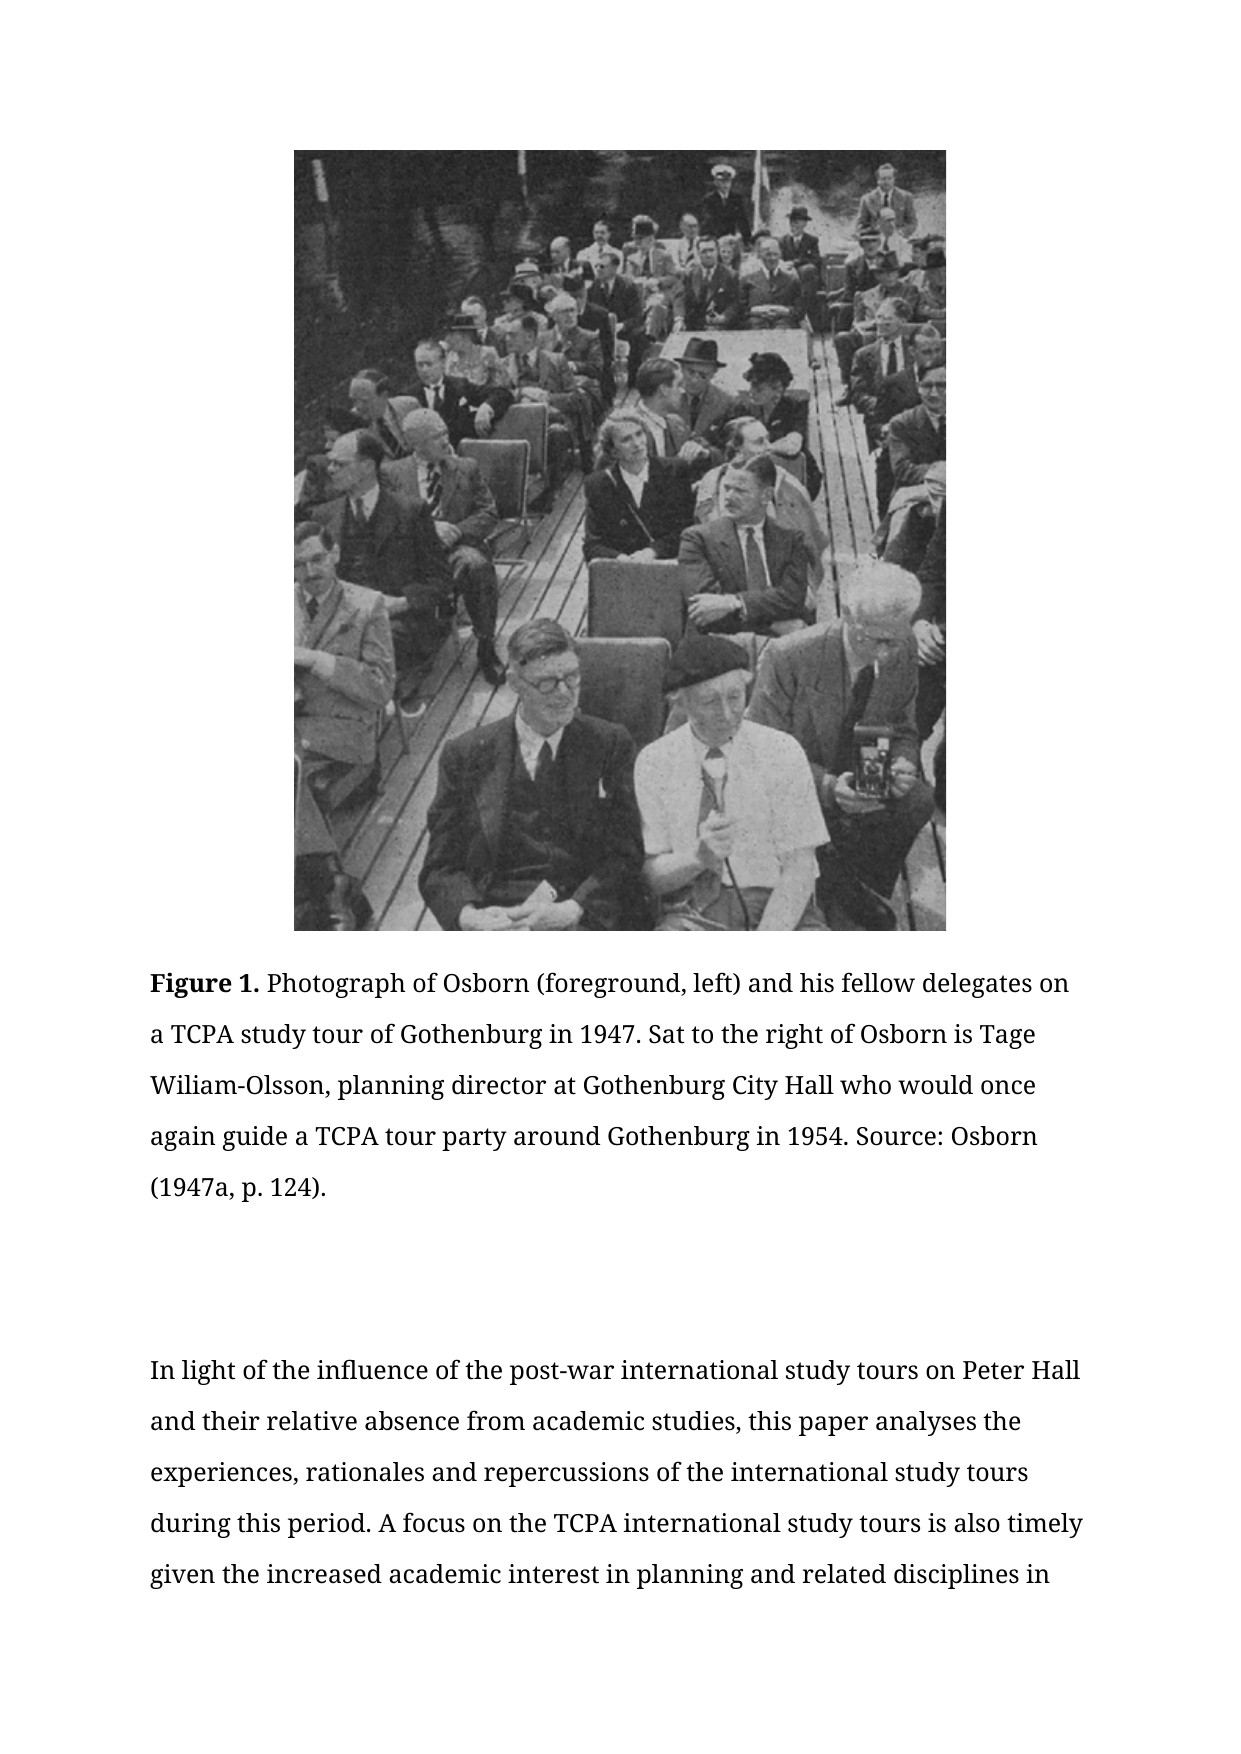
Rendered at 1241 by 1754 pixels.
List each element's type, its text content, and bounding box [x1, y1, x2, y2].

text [150, 1353, 1090, 1591]
text Figure 1. Photograph of Osborn (foreground, left) and his fellow delegates on a TCPA study tour of Gothenburg in 1947. Sat to the right of Osborn is Tage Wiliam-Olsson, planning director at Gothenburg City Hall who would once again guide a TCPA tour party around Gothenburg in 1954. Source: Osborn (1947a, p. 124). [150, 966, 1090, 1204]
picture [294, 150, 947, 931]
